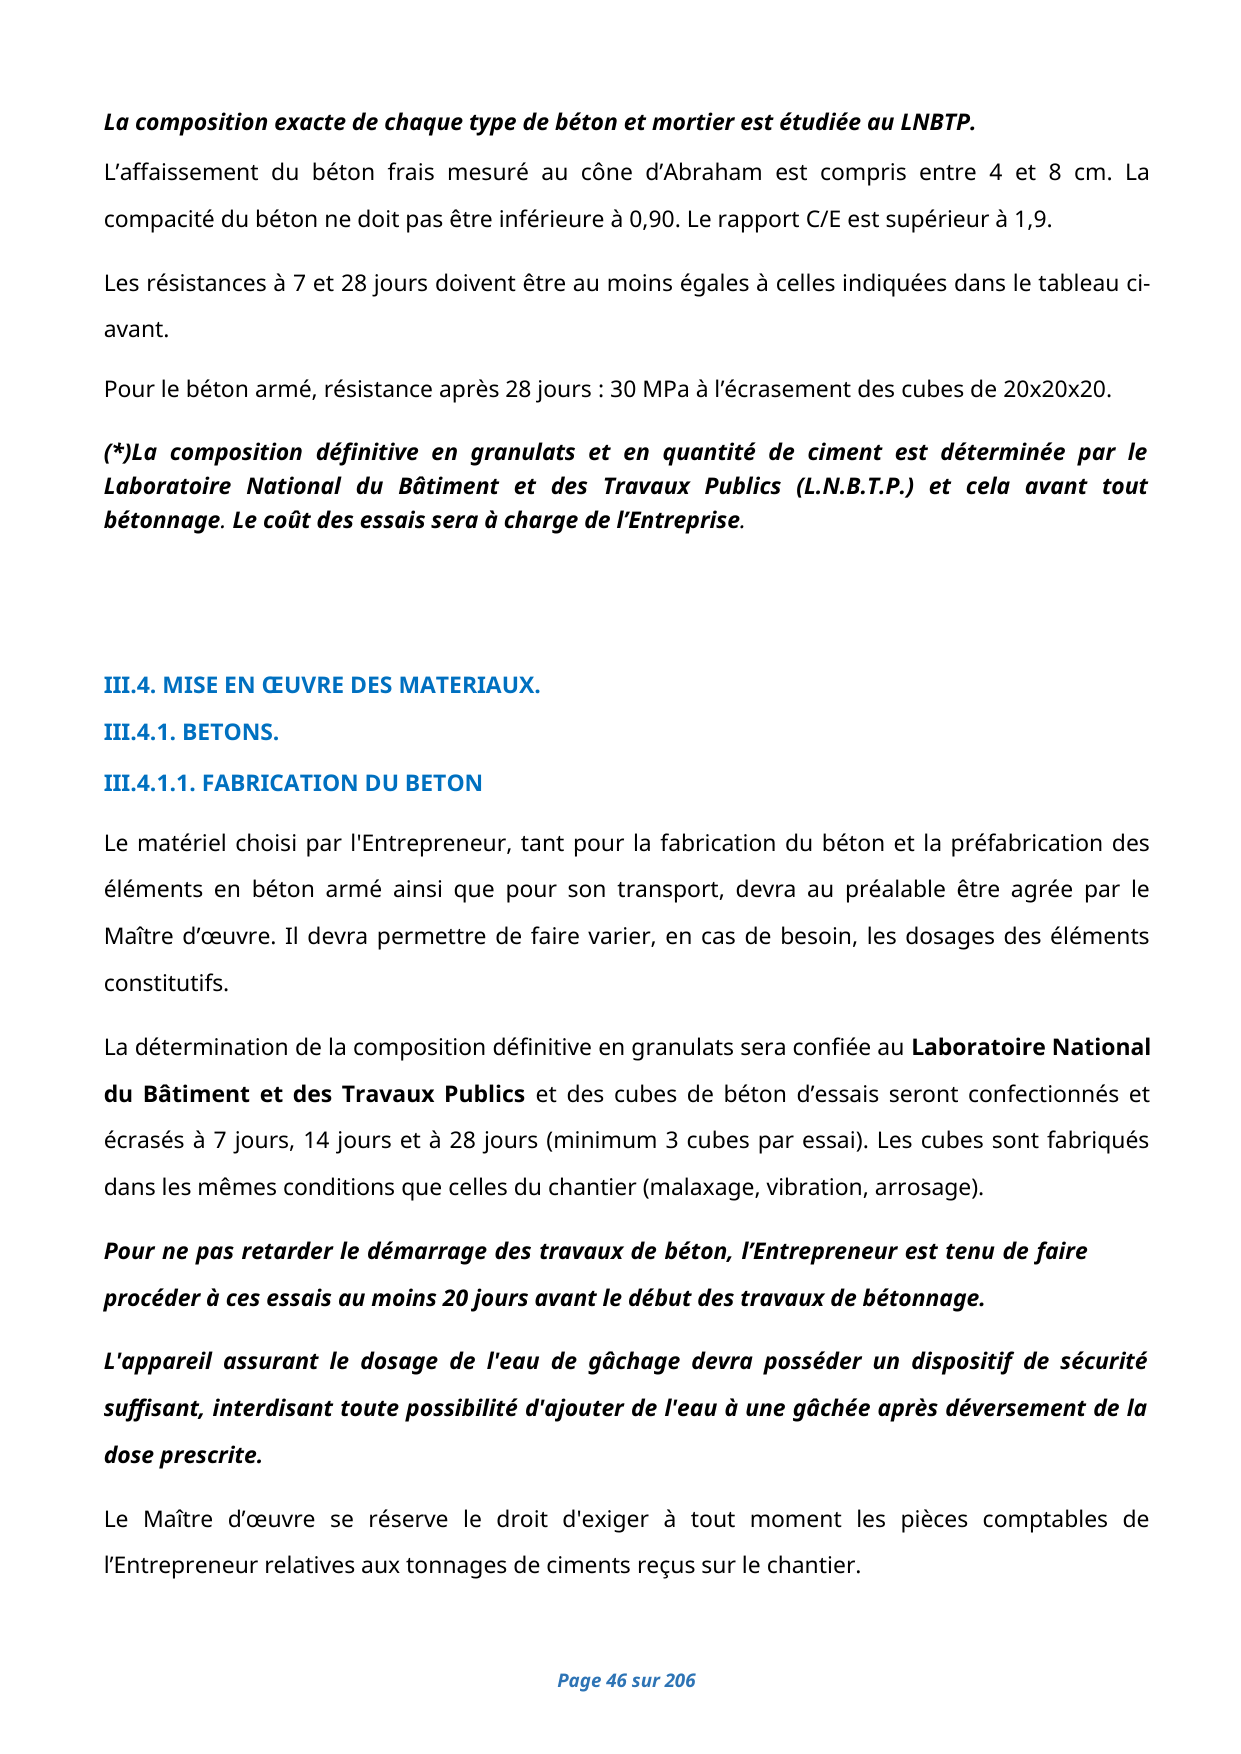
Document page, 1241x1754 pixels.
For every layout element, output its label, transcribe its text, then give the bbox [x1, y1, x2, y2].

subtitle III.4.1.1. FABRICATION DU BETON [103, 767, 1151, 798]
text Le matériel choisi par l'Entrepreneur, tant pour la fabrication du béton et la préfabrication des éléments en béton armé ainsi que pour son transport, devra au préalable être agrée par le Maître d’œuvre. Il devra permettre de faire varier, en cas de besoin, les dosages des éléments constitutifs. [103, 827, 1151, 998]
text Les résistances à 7 et 28 jours doivent être au moins égales à celles indiquées dans le tableau ci-avant. [103, 267, 1151, 345]
text La composition exacte de chaque type de béton et mortier est étudiée au LNBTP. [103, 106, 1151, 137]
text (*)La composition définitive en granulats et en quantité de ciment est déterminée par le Laboratoire National du Bâtiment et des Travaux Publics (L.N.B.T.P.) et cela avant tout bétonnage. Le coût des essais sera à charge de l’Entreprise. [103, 436, 1151, 535]
text L'appareil assurant le dosage de l'eau de gâchage devra posséder un dispositif de sécurité suffisant, interdisant toute possibilité d'ajouter de l'eau à une gâchée après déversement de la dose prescrite. [103, 1345, 1151, 1470]
text La détermination de la composition définitive en granulats sera confiée au Laboratoire National du Bâtiment et des Travaux Publics et des cubes de béton d’essais seront confectionnés et écrasés à 7 jours, 14 jours et à 28 jours (minimum 3 cubes par essai). Les cubes sont fabriqués dans les mêmes conditions que celles du chantier (malaxage, vibration, arrosage). [103, 1031, 1151, 1203]
text Pour le béton armé, résistance après 28 jours : 30 MPa à l’écrasement des cubes de 20x20x20. [103, 373, 1151, 404]
subtitle III.4.1. BETONS. [103, 716, 1151, 747]
subtitle III.4. MISE EN ŒUVRE DES MATERIAUX. [103, 669, 1151, 701]
text L’affaissement du béton frais mesuré au cône d’Abraham est compris entre 4 et 8 cm. La compacité du béton ne doit pas être inférieure à 0,90. Le rapport C/E est supérieur à 1,9. [103, 156, 1151, 234]
text Le Maître d’œuvre se réserve le droit d'exiger à tout moment les pièces comptables de l’Entrepreneur relatives aux tonnages de ciments reçus sur le chantier. [103, 1503, 1151, 1581]
text Pour ne pas retarder le démarrage des travaux de béton, l’Entrepreneur est tenu de faire procéder à ces essais au moins 20 jours avant le début des travaux de bétonnage. [103, 1235, 1092, 1313]
